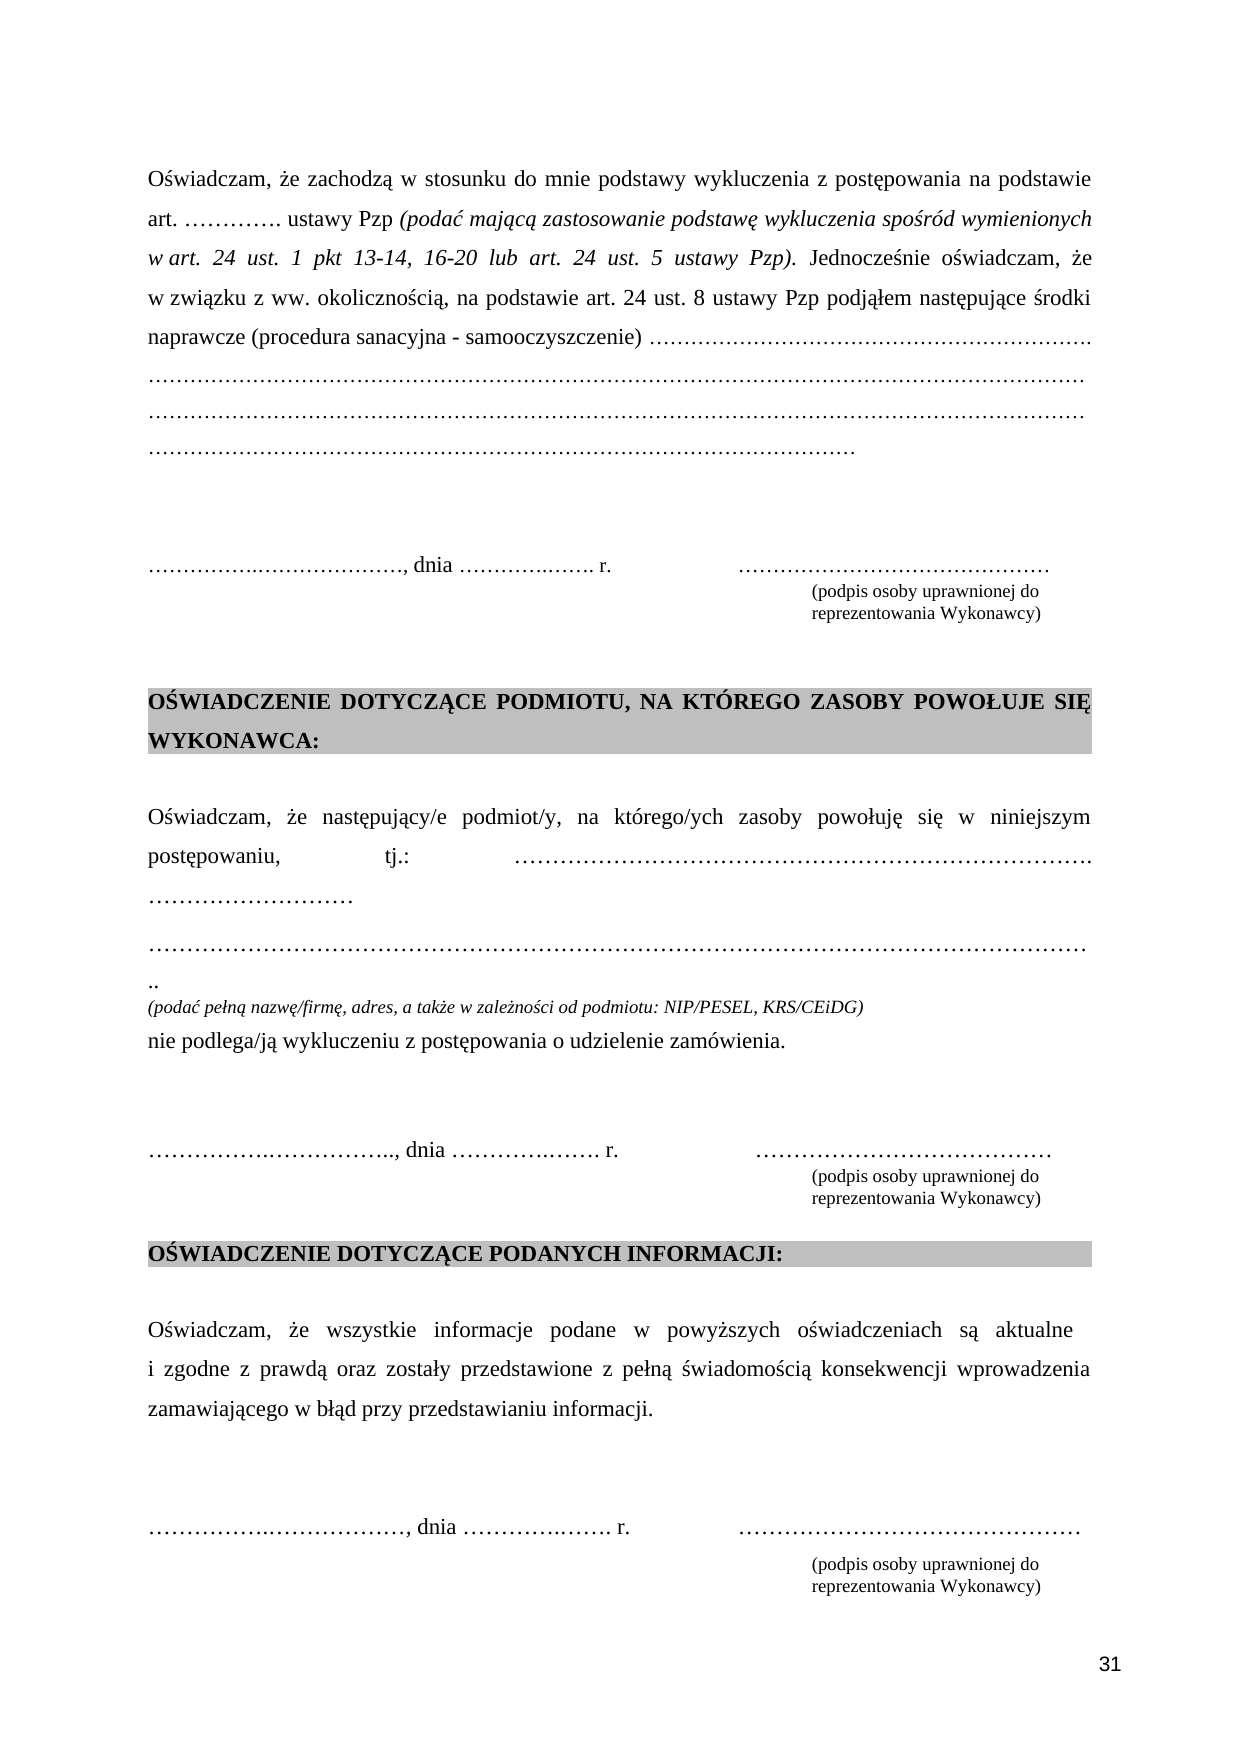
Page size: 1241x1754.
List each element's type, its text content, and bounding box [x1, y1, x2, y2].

text …………….…………….., dnia ………….……. r. ………………………………… [148, 1128, 1092, 1165]
text (podpis osoby uprawnionej do reprezentowania Wykonawcy) [812, 580, 1092, 623]
text ………………………………………………………………………………………………………………………………………………………………………………………………………………………………………………………………………………………………………………………………………… [148, 363, 1092, 459]
text Oświadczam, że wszystkie informacje podane w powyższych oświadczeniach są aktualne i zgodne z prawdą oraz zostały przedstawione z pełną świadomością konsekwencji wprowadzenia zamawiającego w błąd przy przedstawianiu informacji. [148, 1316, 1092, 1421]
text …………….………………, dnia ………….……. r. ……………………………………… [148, 1513, 1092, 1540]
text nie podlega/ją wykluczeniu z postępowania o udzielenie zamówienia. [148, 1018, 1092, 1056]
text (podpis osoby uprawnionej do reprezentowania Wykonawcy) [812, 1553, 1092, 1596]
text OŚWIADCZENIE DOTYCZĄCE PODMIOTU, NA KTÓREGO ZASOBY POWOŁUJE SIĘ WYKONAWCA: [148, 688, 1092, 754]
text Oświadczam, że zachodzą w stosunku do mnie podstawy wykluczenia z postępowania na podstawie art. …………. ustawy Pzp (podać mającą zastosowanie podstawę wykluczenia spośród wymienionych w art. 24 ust. 1 pkt 13-14, 16-20 lub art. 24 ust. 5 ustawy Pzp). Jednocześnie oświadczam, że w związku z ww. okolicznością, na podstawie art. 24 ust. 8 ustawy Pzp podjąłem następujące środki naprawcze (procedura sanacyjna - samooczyszczenie) ………………………………………………………. [148, 165, 1092, 349]
text …………………………………………………………………………………………………………….. [148, 921, 1092, 996]
text (podpis osoby uprawnionej do reprezentowania Wykonawcy) [812, 1165, 1092, 1208]
text Oświadczam, że następujący/e podmiot/y, na którego/ych zasoby powołuję się w niniejszym postępowaniu, tj.: ………………………………………………………………….……………………… [148, 803, 1092, 908]
text …………….…………………, dnia ………….……. r. ……………………………………… [148, 543, 1092, 580]
text OŚWIADCZENIE DOTYCZĄCE PODANYCH INFORMACJI: [148, 1241, 1092, 1267]
text (podać pełną nazwę/firmę, adres, a także w zależności od podmiotu: NIP/PESEL, KRS/CEiDG) [148, 996, 1092, 1018]
